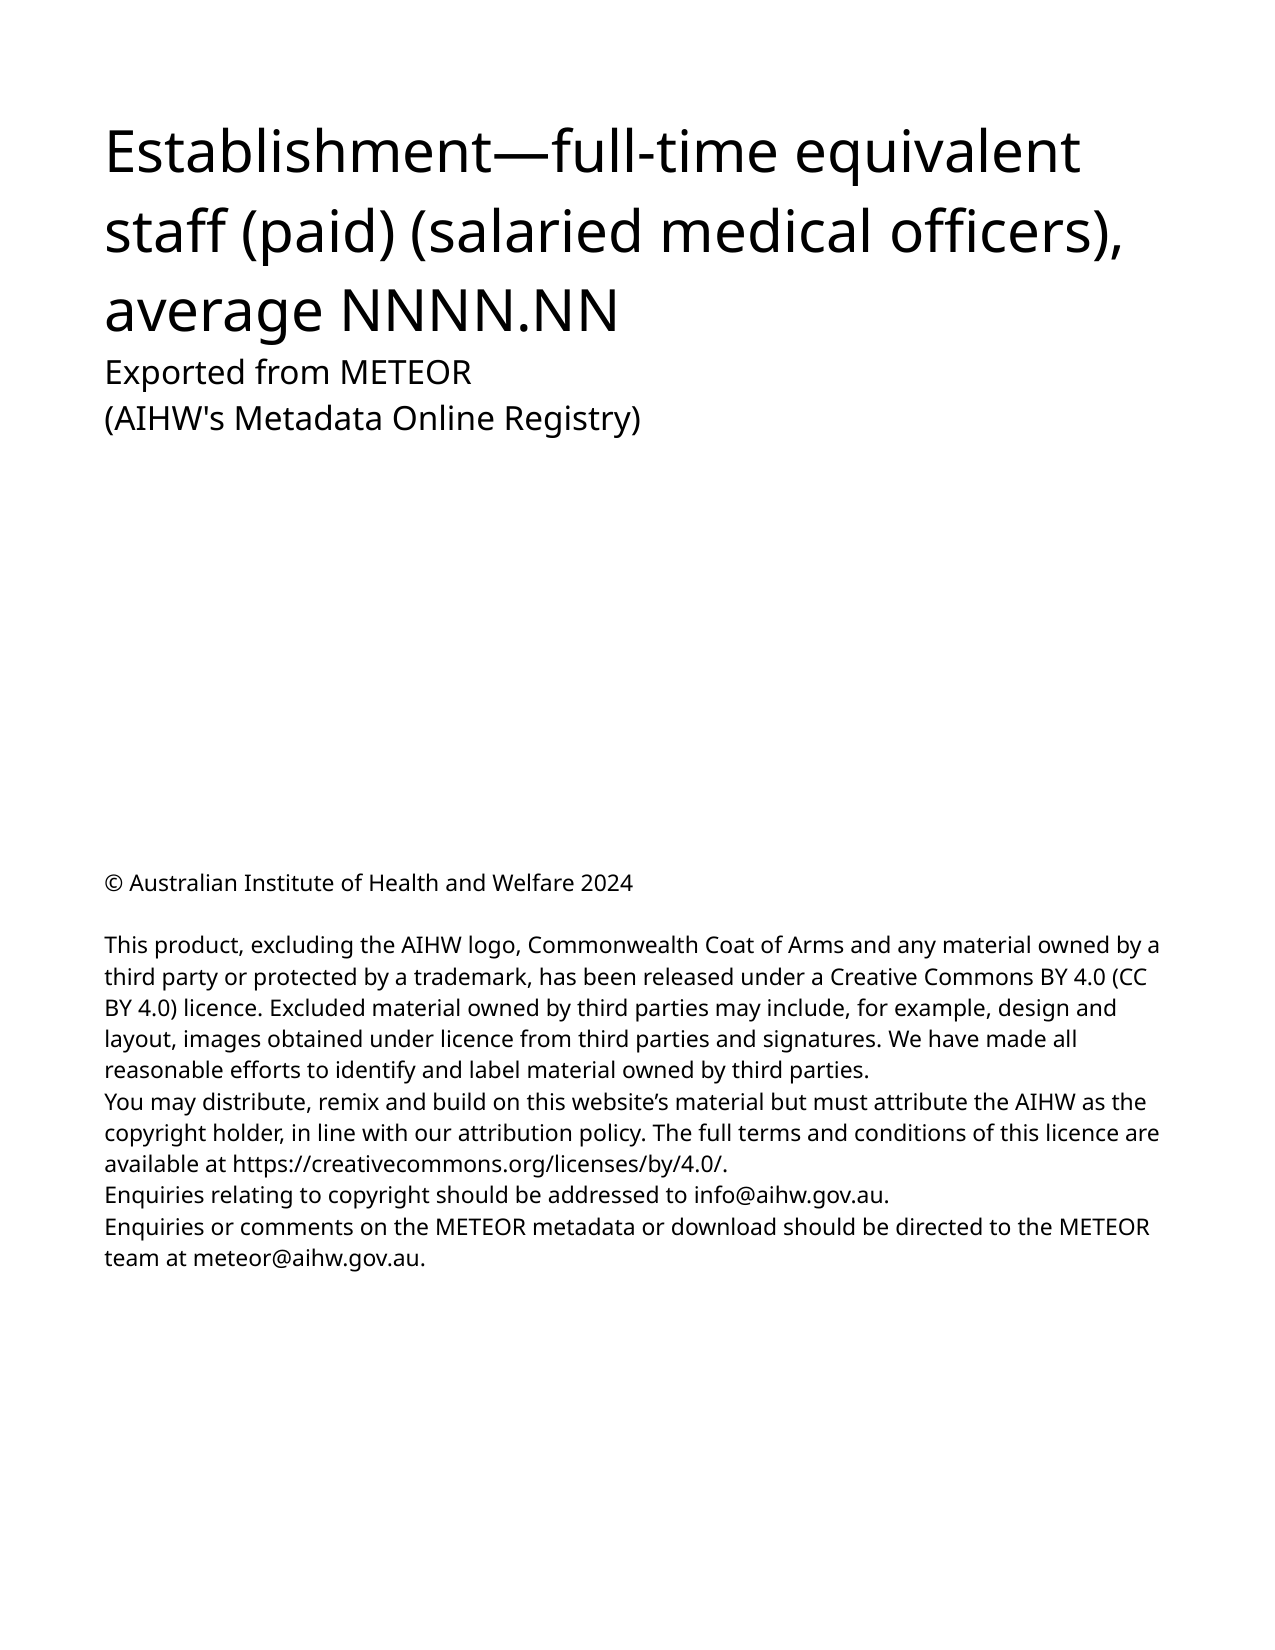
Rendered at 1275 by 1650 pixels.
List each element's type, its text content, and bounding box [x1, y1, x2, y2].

subtitle Exported from METEOR [104, 349, 1171, 394]
subtitle (AIHW's Metadata Online Registry) [104, 394, 1171, 440]
text This product, excluding the AIHW logo, Commonwealth Coat of Arms and any material owned by a third party or protected by a trademark, has been released under a Creative Commons BY 4.0 (CC BY 4.0) licence. Excluded material owned by third parties may include, for example, design and layout, images obtained under licence from third parties and signatures. We have made all reasonable efforts to identify and label material owned by third parties. [104, 929, 1171, 1086]
title Establishment—full-time equivalent staff (paid) (salaried medical officers), average NNNN.NN [104, 110, 1171, 349]
text You may distribute, remix and build on this website’s material but must attribute the AIHW as the copyright holder, in line with our attribution policy. The full terms and conditions of this licence are available at https://creativecommons.org/licenses/by/4.0/. [104, 1086, 1171, 1179]
text Enquiries or comments on the METEOR metadata or download should be directed to the METEOR team at meteor@aihw.gov.au. [104, 1211, 1171, 1273]
text Enquiries relating to copyright should be addressed to info@aihw.gov.au. [104, 1179, 1171, 1211]
text © Australian Institute of Health and Welfare 2024 [104, 867, 1171, 898]
